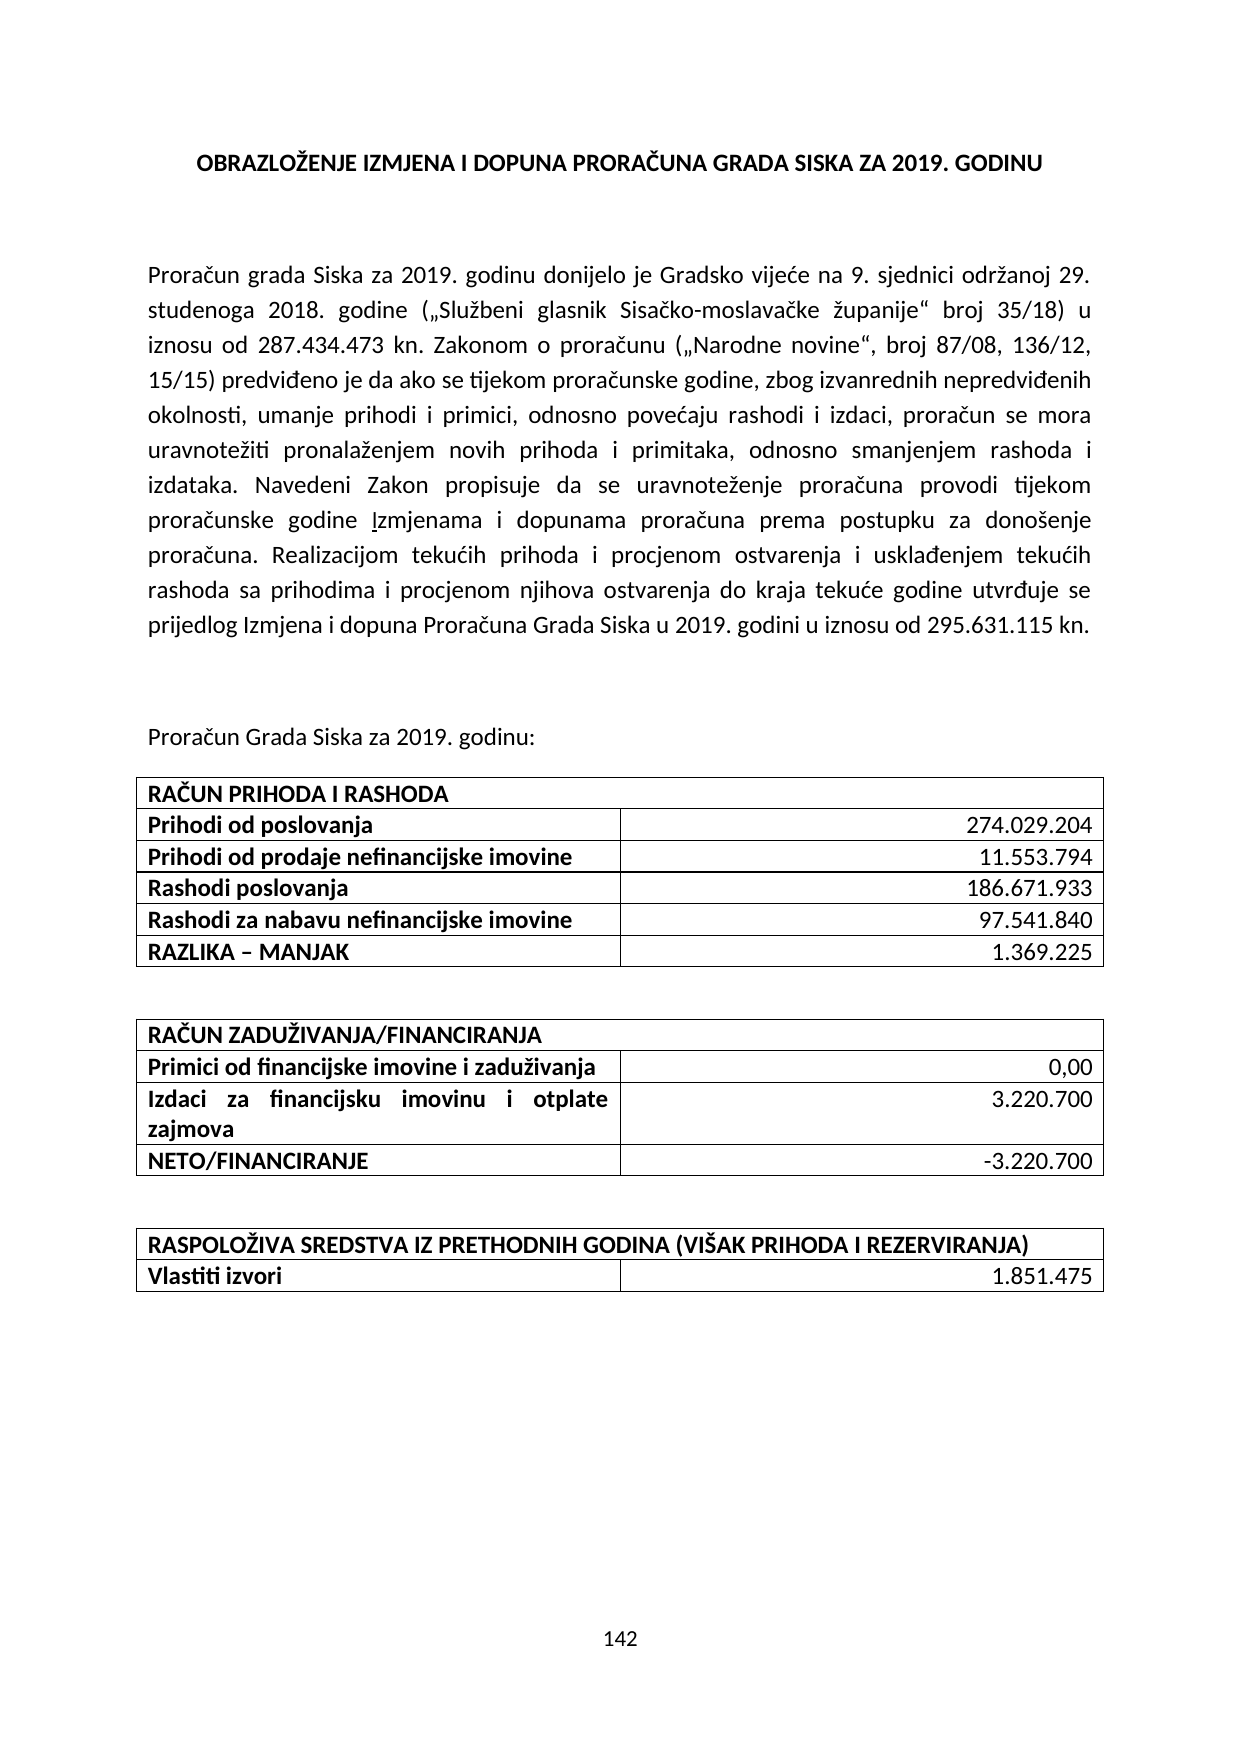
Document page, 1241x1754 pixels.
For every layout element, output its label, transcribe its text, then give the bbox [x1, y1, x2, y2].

table_header RAČUN PRIHODA I RASHODA [137, 778, 1103, 808]
table_cell 11.553.794 [621, 841, 1103, 871]
table_header RASPOLOŽIVA SREDSTVA IZ PRETHODNIH GODINA (VIŠAK PRIHODA I REZERVIRANJA) [137, 1229, 1103, 1259]
text Proračun Grada Siska za 2019. godinu: [148, 721, 1093, 751]
table_cell 0,00 [621, 1051, 1103, 1082]
table_cell 3.220.700 [621, 1083, 1103, 1144]
table_cell Rashodi poslovanja [137, 873, 620, 903]
table_cell Izdaci za financijsku imovinu i otplate zajmova [137, 1083, 620, 1144]
table_cell Prihodi od prodaje nefinancijske imovine [137, 841, 620, 871]
table_header RAČUN ZADUŽIVANJA/FINANCIRANJA [137, 1020, 1103, 1050]
table_cell Prihodi od poslovanja [137, 809, 620, 840]
text OBRAZLOŽENJE IZMJENA I DOPUNA PRORAČUNA GRADA SISKA ZA 2019. GODINU [148, 148, 1093, 178]
table_cell 186.671.933 [621, 873, 1103, 903]
table_cell Vlastiti izvori [137, 1260, 620, 1291]
text Proračun grada Siska za 2019. godinu donijelo je Gradsko vijeće na 9. sjednici održanoj 29. studenoga 2018. godine („Službeni glasnik Sisačko-moslavačke županije“ broj 35/18) u iznosu od 287.434.473 kn. Zakonom o proračunu („Narodne novine“, broj 87/08, 136/12, 15/15) predviđeno je da ako se tijekom proračunske godine, zbog izvanrednih nepredviđenih okolnosti, umanje prihodi i primici, odnosno povećaju rashodi i izdaci, proračun se mora uravnotežiti pronalaženjem novih prihoda i primitaka, odnosno smanjenjem rashoda i izdataka. Navedeni Zakon propisuje da se uravnoteženje proračuna provodi tijekom proračunske godine lzmjenama i dopunama proračuna prema postupku za donošenje proračuna. Realizacijom tekućih prihoda i procjenom ostvarenja i usklađenjem tekućih rashoda sa prihodima i procjenom njihova ostvarenja do kraja tekuće godine utvrđuje se prijedlog Izmjena i dopuna Proračuna Grada Siska u 2019. godini u iznosu od 295.631.115 kn. [148, 259, 1093, 640]
table_cell Primici od financijske imovine i zaduživanja [137, 1051, 620, 1082]
table_cell Rashodi za nabavu nefinancijske imovine [137, 904, 620, 934]
table_cell 97.541.840 [621, 904, 1103, 934]
table_cell RAZLIKA – MANJAK [137, 936, 620, 966]
table_cell 1.851.475 [621, 1260, 1103, 1291]
table_cell -3.220.700 [621, 1145, 1103, 1175]
table_cell NETO/FINANCIRANJE [137, 1145, 620, 1175]
table_cell 274.029.204 [621, 809, 1103, 840]
table_cell 1.369.225 [621, 936, 1103, 966]
